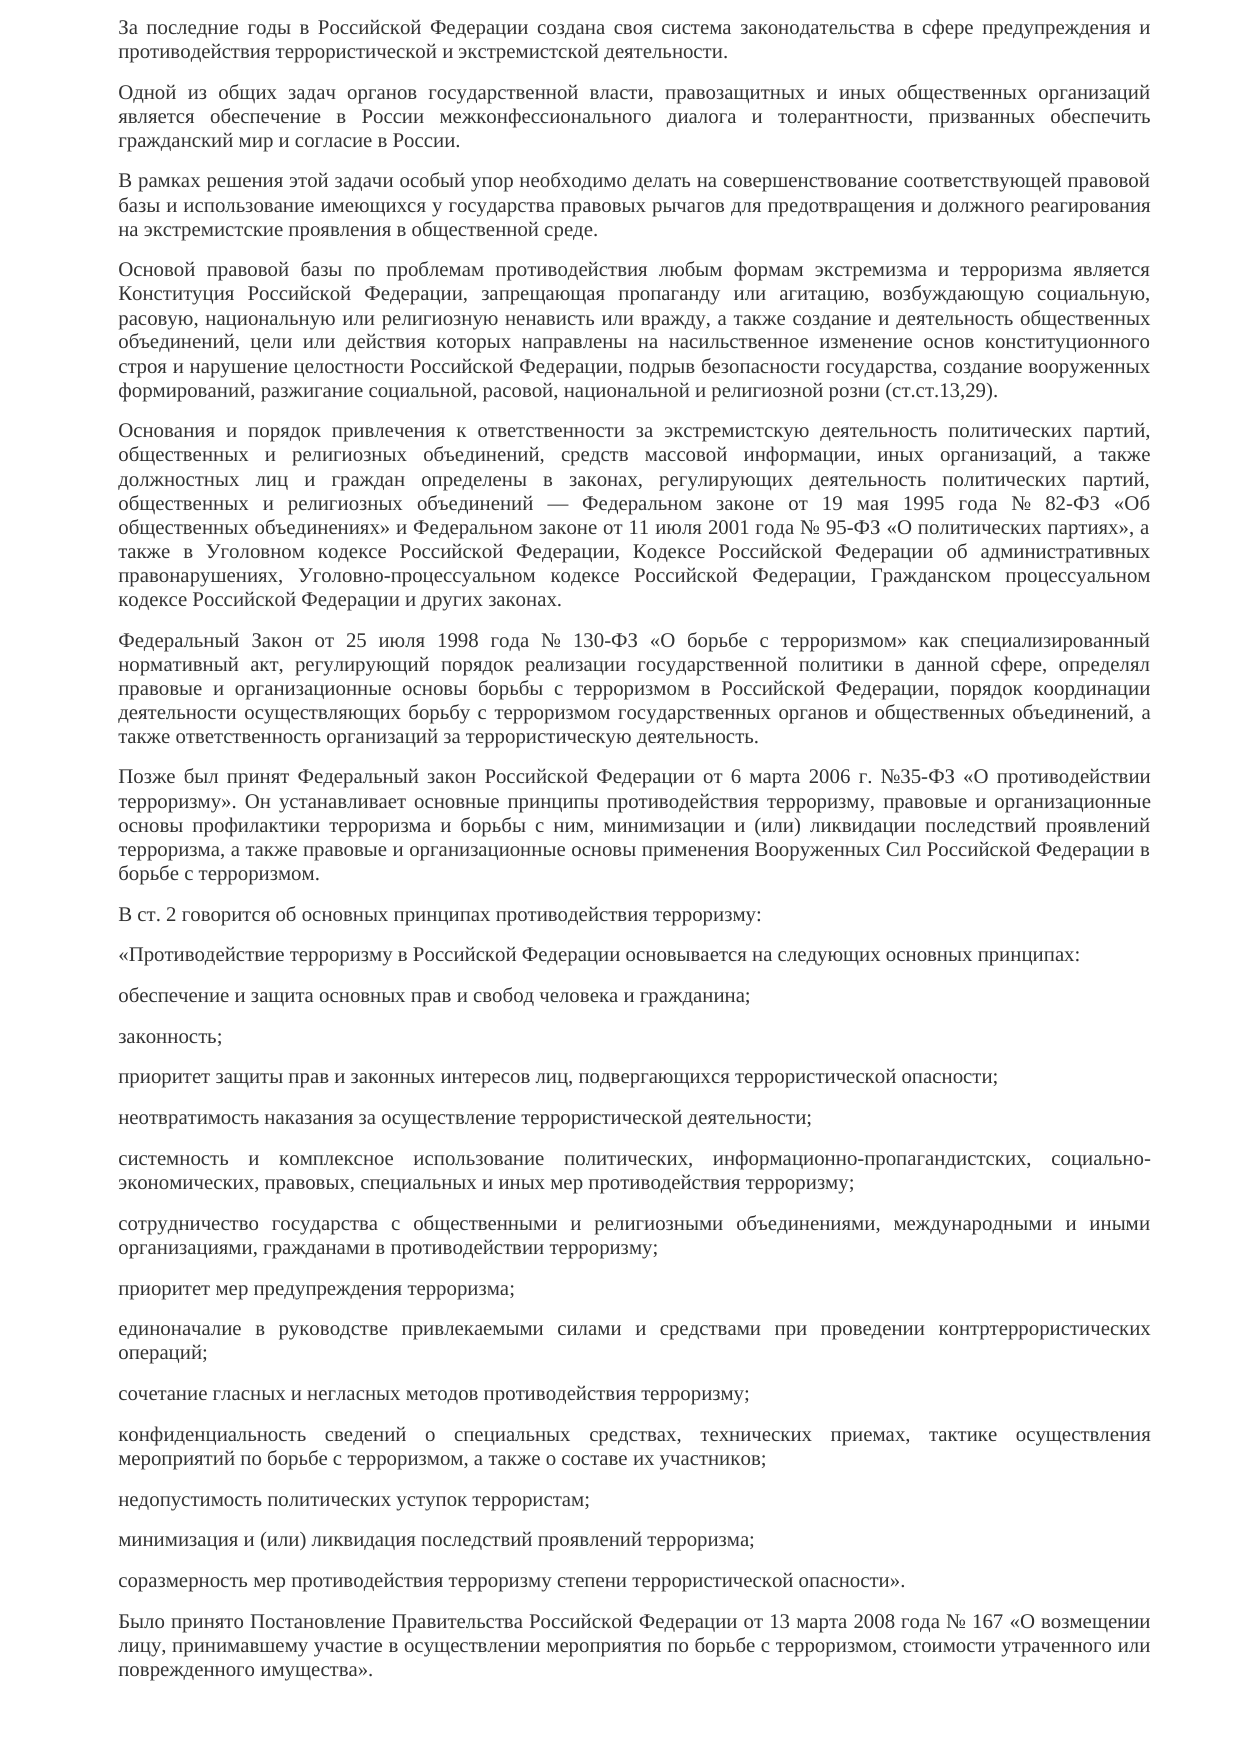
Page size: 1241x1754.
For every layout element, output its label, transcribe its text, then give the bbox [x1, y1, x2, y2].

text законность; [118, 1024, 1152, 1048]
text сотрудничество государства с общественными и религиозными объединениями, международными и иными организациями, гражданами в противодействии терроризму; [118, 1211, 1152, 1259]
text Основой правовой базы по проблемам противодействия любым формам экстремизма и терроризма является Конституция Российской Федерации, запрещающая пропаганду или агитацию, возбуждающую социальную, расовую, национальную или религиозную ненависть или вражду, а также создание и деятельность общественных объединений, цели или действия которых направлены на насильственное изменение основ конституционного строя и нарушение целостности Российской Федерации, подрыв безопасности государства, создание вооруженных формирований, разжигание социальной, расовой, национальной и религиозной розни (ст.ст.13,29). [118, 257, 1152, 402]
text Федеральный Закон от 25 июля 1998 года № 130-ФЗ «О борьбе с терроризмом» как специализированный нормативный акт, регулирующий порядок реализации государственной политики в данной сфере, определял правовые и организационные основы борьбы с терроризмом в Российской Федерации, порядок координации деятельности осуществляющих борьбу с терроризмом государственных органов и общественных объединений, а также ответственность организаций за террористическую деятельность. [118, 627, 1152, 748]
text Позже был принят Федеральный закон Российской Федерации от 6 марта 2006 г. №35-ФЗ «О противодействии терроризму». Он устанавливает основные принципы противодействия терроризму, правовые и организационные основы профилактики терроризма и борьбы с ним, минимизации и (или) ликвидации последствий проявлений терроризма, а также правовые и организационные основы применения Вооруженных Сил Российской Федерации в борьбе с терроризмом. [118, 764, 1152, 885]
text Основания и порядок привлечения к ответственности за экстремистскую деятельность политических партий, общественных и религиозных объединений, средств массовой информации, иных организаций, а также должностных лиц и граждан определены в законах, регулирующих деятельность политических партий, общественных и религиозных объединений — Федеральном законе от 19 мая 1995 года № 82-ФЗ «Об общественных объединениях» и Федеральном законе от 11 июля 2001 года № 95-ФЗ «О политических партиях», а также в Уголовном кодексе Российской Федерации, Кодексе Российской Федерации об административных правонарушениях, Уголовно-процессуальном кодексе Российской Федерации, Гражданском процессуальном кодексе Российской Федерации и других законах. [118, 418, 1152, 611]
text соразмерность мер противодействия терроризму степени террористической опасности». [118, 1568, 1152, 1592]
text минимизация и (или) ликвидация последствий проявлений терроризма; [118, 1527, 1152, 1551]
text Было принято Постановление Правительства Российской Федерации от 13 марта 2008 года № 167 «О возмещении лицу, принимавшему участие в осуществлении мероприятия по борьбе с терроризмом, стоимости утраченного или поврежденного имущества». [118, 1609, 1152, 1681]
text За последние годы в Российской Федерации создана своя система законодательства в сфере предупреждения и противодействия террористической и экстремистской деятельности. [118, 15, 1152, 63]
text недопустимость политических уступок террористам; [118, 1486, 1152, 1511]
text Одной из общих задач органов государственной власти, правозащитных и иных общественных организаций является обеспечение в России межконфессионального диалога и толерантности, призванных обеспечить гражданский мир и согласие в России. [118, 79, 1152, 152]
text конфиденциальность сведений о специальных средствах, технических приемах, тактике осуществления мероприятий по борьбе с терроризмом, а также о составе их участников; [118, 1422, 1152, 1470]
text сочетание гласных и негласных методов противодействия терроризму; [118, 1381, 1152, 1405]
text неотвратимость наказания за осуществление террористической деятельности; [118, 1105, 1152, 1129]
text системность и комплексное использование политических, информационно-пропагандистских, социально-экономических, правовых, специальных и иных мер противодействия терроризму; [118, 1146, 1152, 1194]
text «Противодействие терроризму в Российской Федерации основывается на следующих основных принципах: [118, 942, 1152, 966]
text В ст. 2 говорится об основных принципах противодействия терроризму: [118, 901, 1152, 926]
text приоритет мер предупреждения терроризма; [118, 1275, 1152, 1299]
text приоритет защиты прав и законных интересов лиц, подвергающихся террористической опасности; [118, 1064, 1152, 1088]
text единоначалие в руководстве привлекаемыми силами и средствами при проведении контртеррористических операций; [118, 1316, 1152, 1364]
text В рамках решения этой задачи особый упор необходимо делать на совершенствование соответствующей правовой базы и использование имеющихся у государства правовых рычагов для предотвращения и должного реагирования на экстремистские проявления в общественной среде. [118, 168, 1152, 241]
text обеспечение и защита основных прав и свобод человека и гражданина; [118, 983, 1152, 1007]
